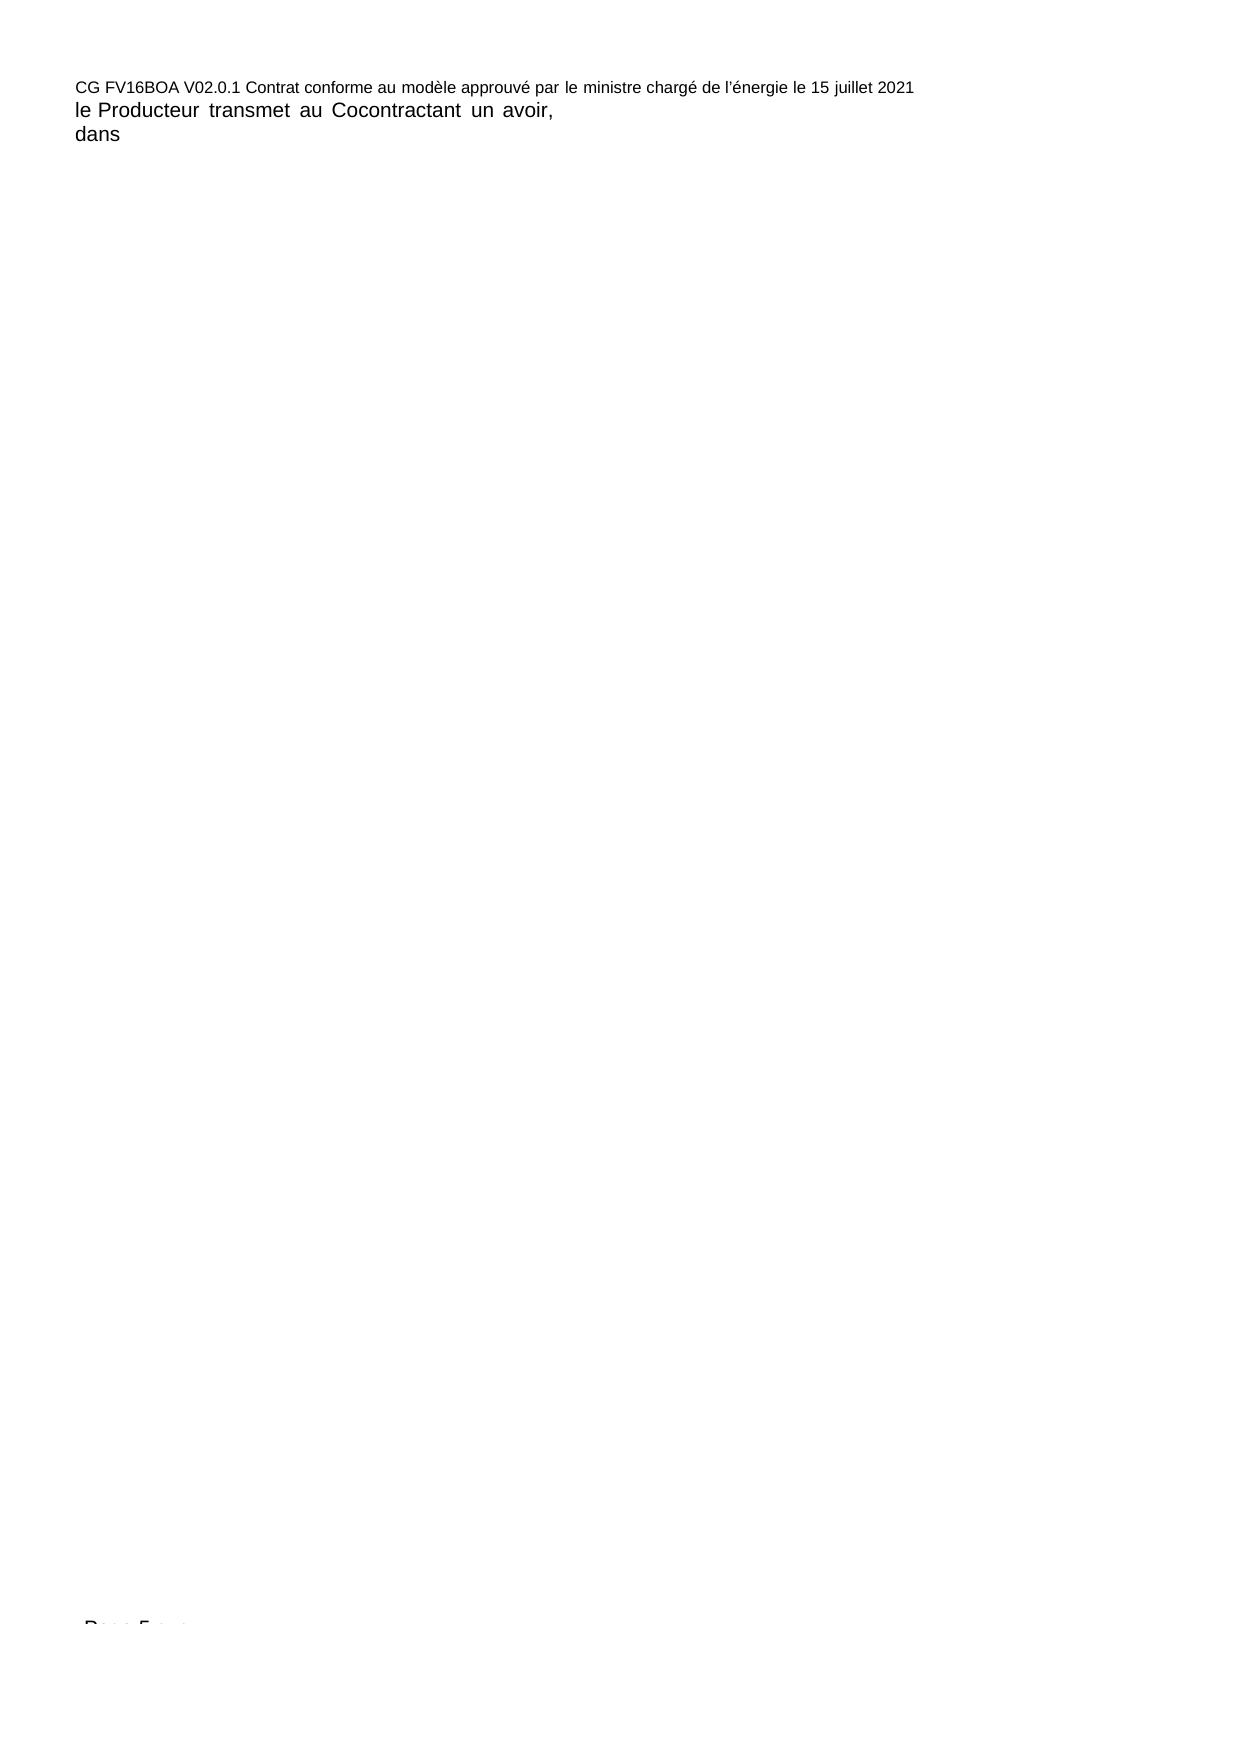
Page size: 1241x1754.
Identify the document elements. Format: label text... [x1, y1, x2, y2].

text Lorsque le Producteur est débiteur du Cocontractant, le Producteur transmet au Cocontractant un avoir, dans [75, 98, 553, 146]
